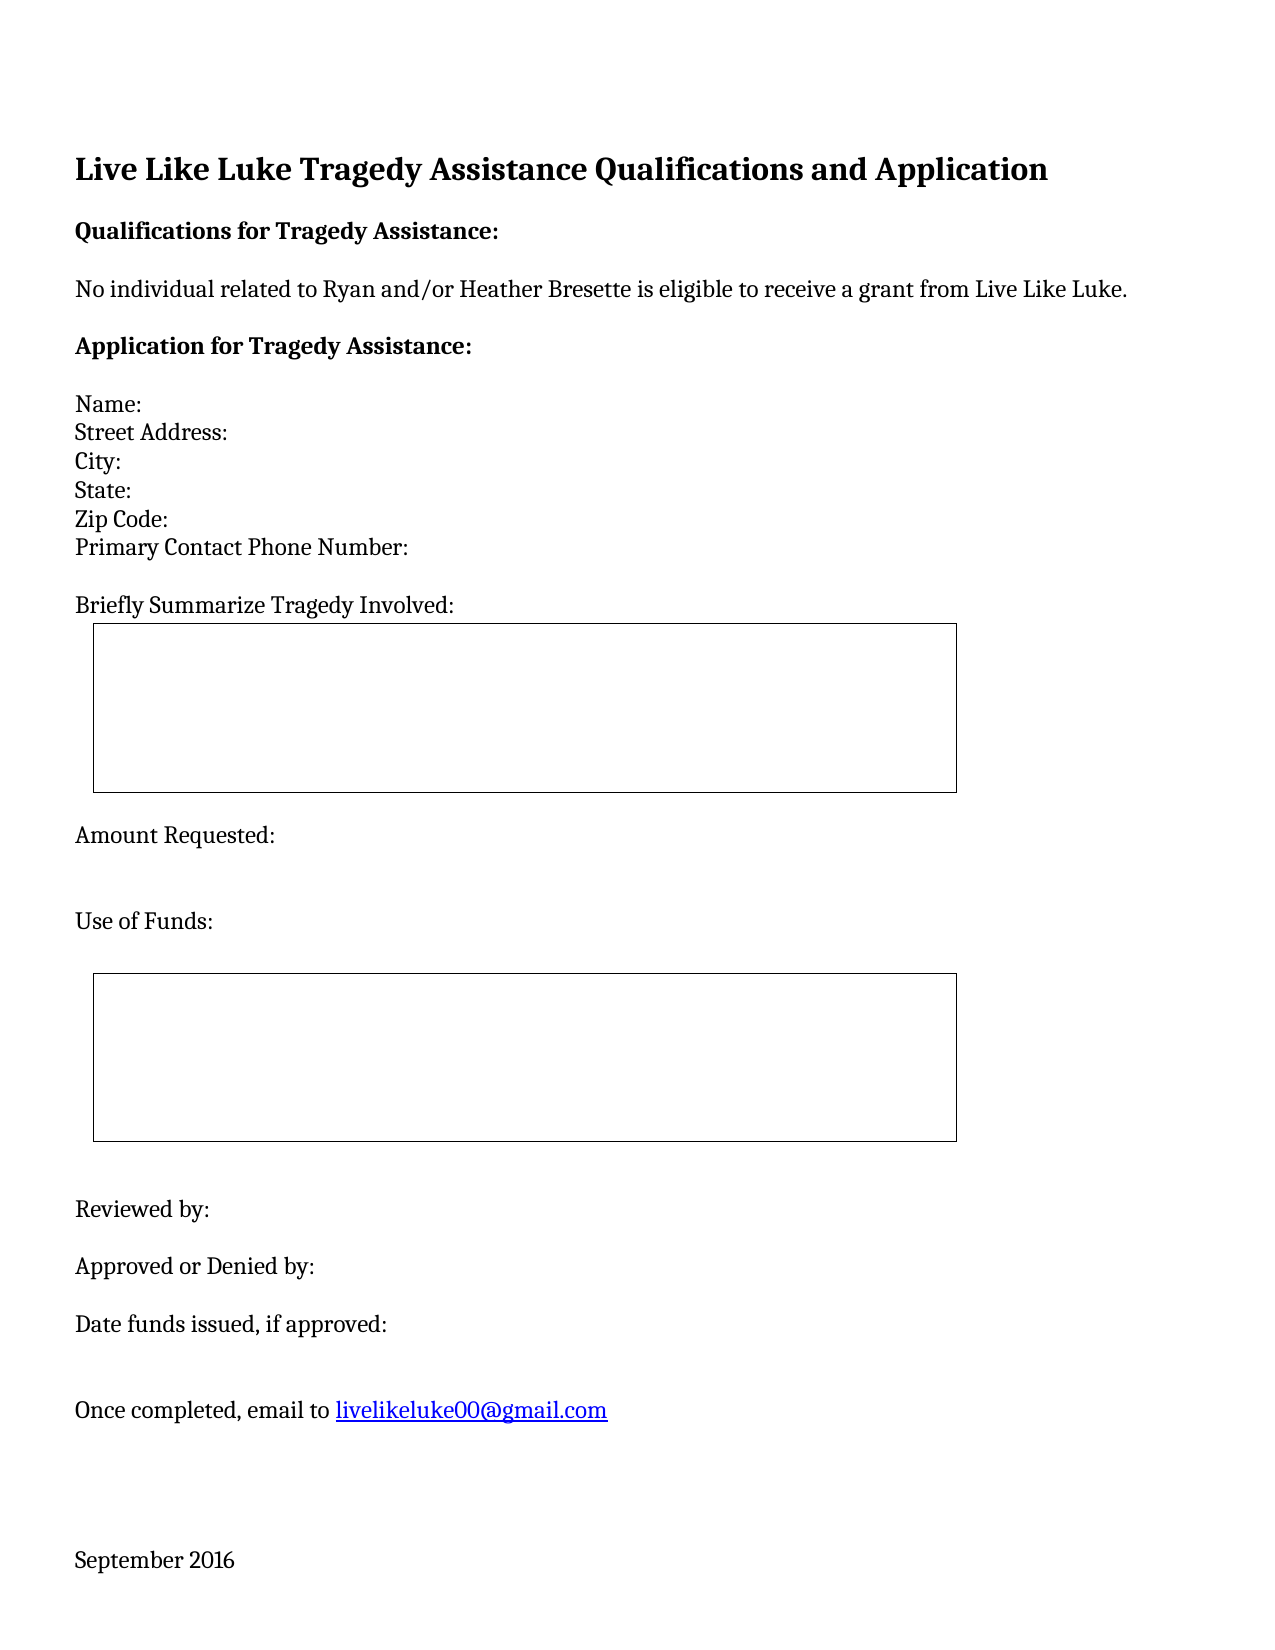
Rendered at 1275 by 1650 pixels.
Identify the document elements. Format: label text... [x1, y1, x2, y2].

text Use of Funds: [75, 907, 1200, 936]
text No individual related to Ryan and/or Heather Bresette is eligible to receive a grant from Live Like Luke. [75, 274, 1200, 303]
text Primary Contact Phone Number: [75, 533, 1200, 562]
text Once completed, email to livelikeluke00@gmail.com [75, 1396, 1200, 1424]
text Zip Code: [75, 504, 1200, 533]
text Briefly Summarize Tragedy Involved: [75, 591, 1200, 619]
text Qualifications for Tragedy Assistance: [75, 217, 1200, 246]
text Reviewed by: [75, 1194, 1200, 1223]
text City: [75, 447, 1200, 476]
text Approved or Denied by: [75, 1252, 1200, 1281]
list Application for Tragedy Assistance: [75, 332, 1200, 361]
text State: [75, 476, 1200, 504]
text Date funds issued, if approved: [75, 1309, 1200, 1338]
text Street Address: [75, 418, 1200, 447]
text Live Like Luke Tragedy Assistance Qualifications and Application [75, 150, 1200, 188]
text Amount Requested: [75, 821, 1200, 849]
text Name: [75, 389, 1200, 418]
